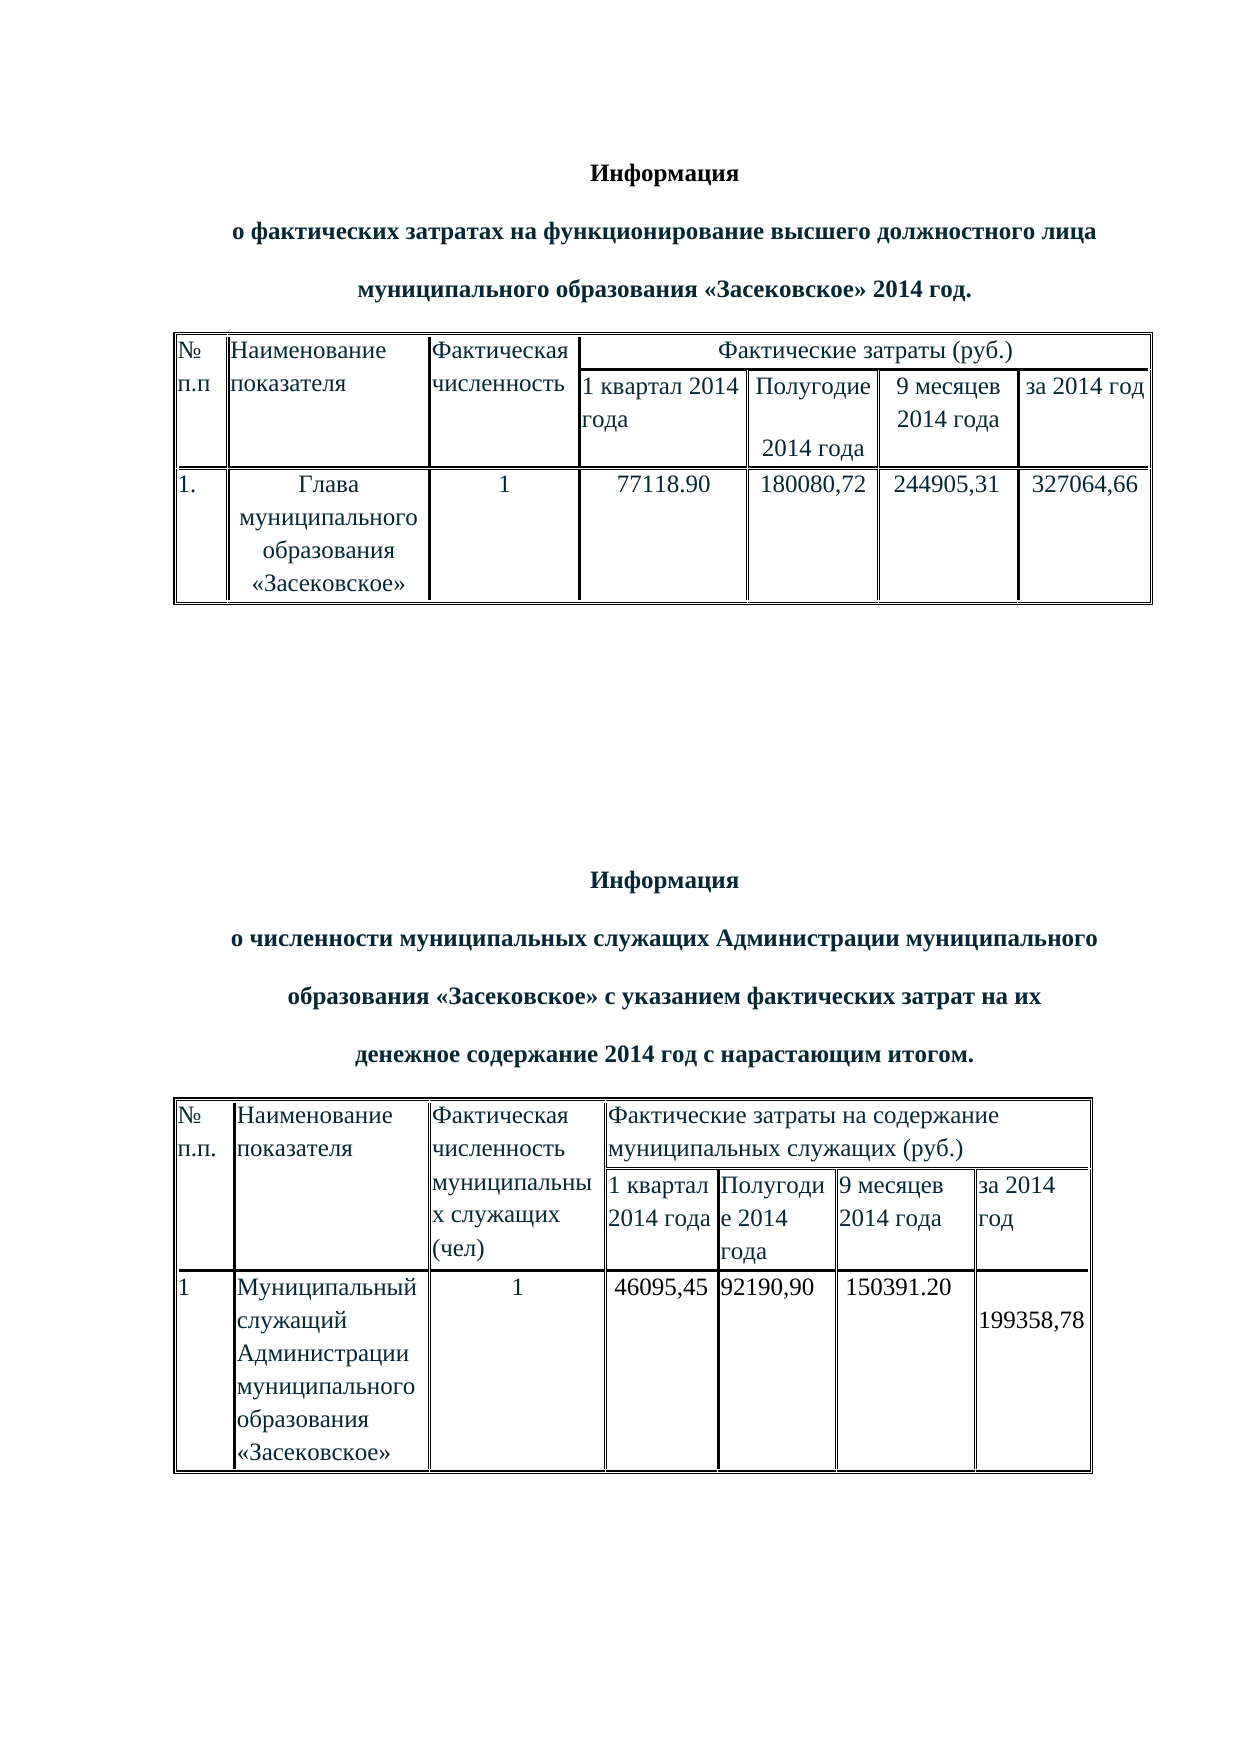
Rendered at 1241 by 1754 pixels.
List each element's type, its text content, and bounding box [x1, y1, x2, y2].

table_cell 1 [429, 470, 579, 602]
table_header Наименование показателя [234, 1101, 429, 1269]
text муниципального образования «Засековское» 2014 год. [177, 274, 1152, 302]
table_header Фактические затраты на содержание муниципальных служащих (руб.) [606, 1101, 1090, 1167]
table_cell 77118.90 [579, 470, 748, 602]
table_cell 150391.20 [837, 1272, 976, 1470]
table_cell Полугодие 2014 года [749, 371, 877, 466]
table_cell Муниципальный служащий Администрации муниципального образования «Засековское» [234, 1272, 429, 1470]
text образования «Засековское» с указанием фактических затрат на их [177, 981, 1152, 1010]
table_cell 199358,78 [976, 1269, 1090, 1470]
text о фактических затратах на функционирование высшего должностного лица [177, 216, 1152, 244]
table_cell за 2014 год [976, 1167, 1091, 1269]
table_cell 1 [177, 1269, 234, 1470]
table_header Фактическая численность муниципальных служащих (чел) [430, 1101, 606, 1269]
table_cell 244905,31 [879, 470, 1018, 602]
table_cell 46095,45 [606, 1272, 718, 1470]
table_cell 1 квартал 2014 года [607, 1170, 717, 1269]
text денежное содержание 2014 год с нарастающим итогом. [177, 1039, 1152, 1068]
table_cell за 2014 год [1020, 368, 1151, 466]
table_header Фактические затраты (руб.) [579, 335, 1150, 368]
table_header Наименование показателя [228, 335, 429, 466]
table_cell Глава муниципального образования «Засековское» [228, 470, 429, 602]
table_header Фактическая численность [429, 335, 579, 466]
table_cell 180080,72 [748, 470, 878, 602]
text Информация [177, 866, 1152, 894]
table_cell Полугодие 2014 года [720, 1170, 835, 1269]
table_cell 92190,90 [718, 1272, 837, 1470]
table_header № п.п [175, 333, 228, 466]
table_cell 9 месяцев 2014 года [880, 371, 1017, 466]
table_cell 327064,66 [1018, 466, 1150, 602]
table_cell 1 квартал 2014 года [581, 371, 746, 466]
table_cell 1. [177, 466, 228, 602]
table_cell 9 месяцев 2014 года [838, 1170, 974, 1269]
table_header № п.п. [177, 1101, 234, 1269]
text Информация [177, 158, 1152, 187]
text о численности муниципальных служащих Администрации муниципального [177, 923, 1152, 952]
table_cell 1 [430, 1272, 606, 1470]
